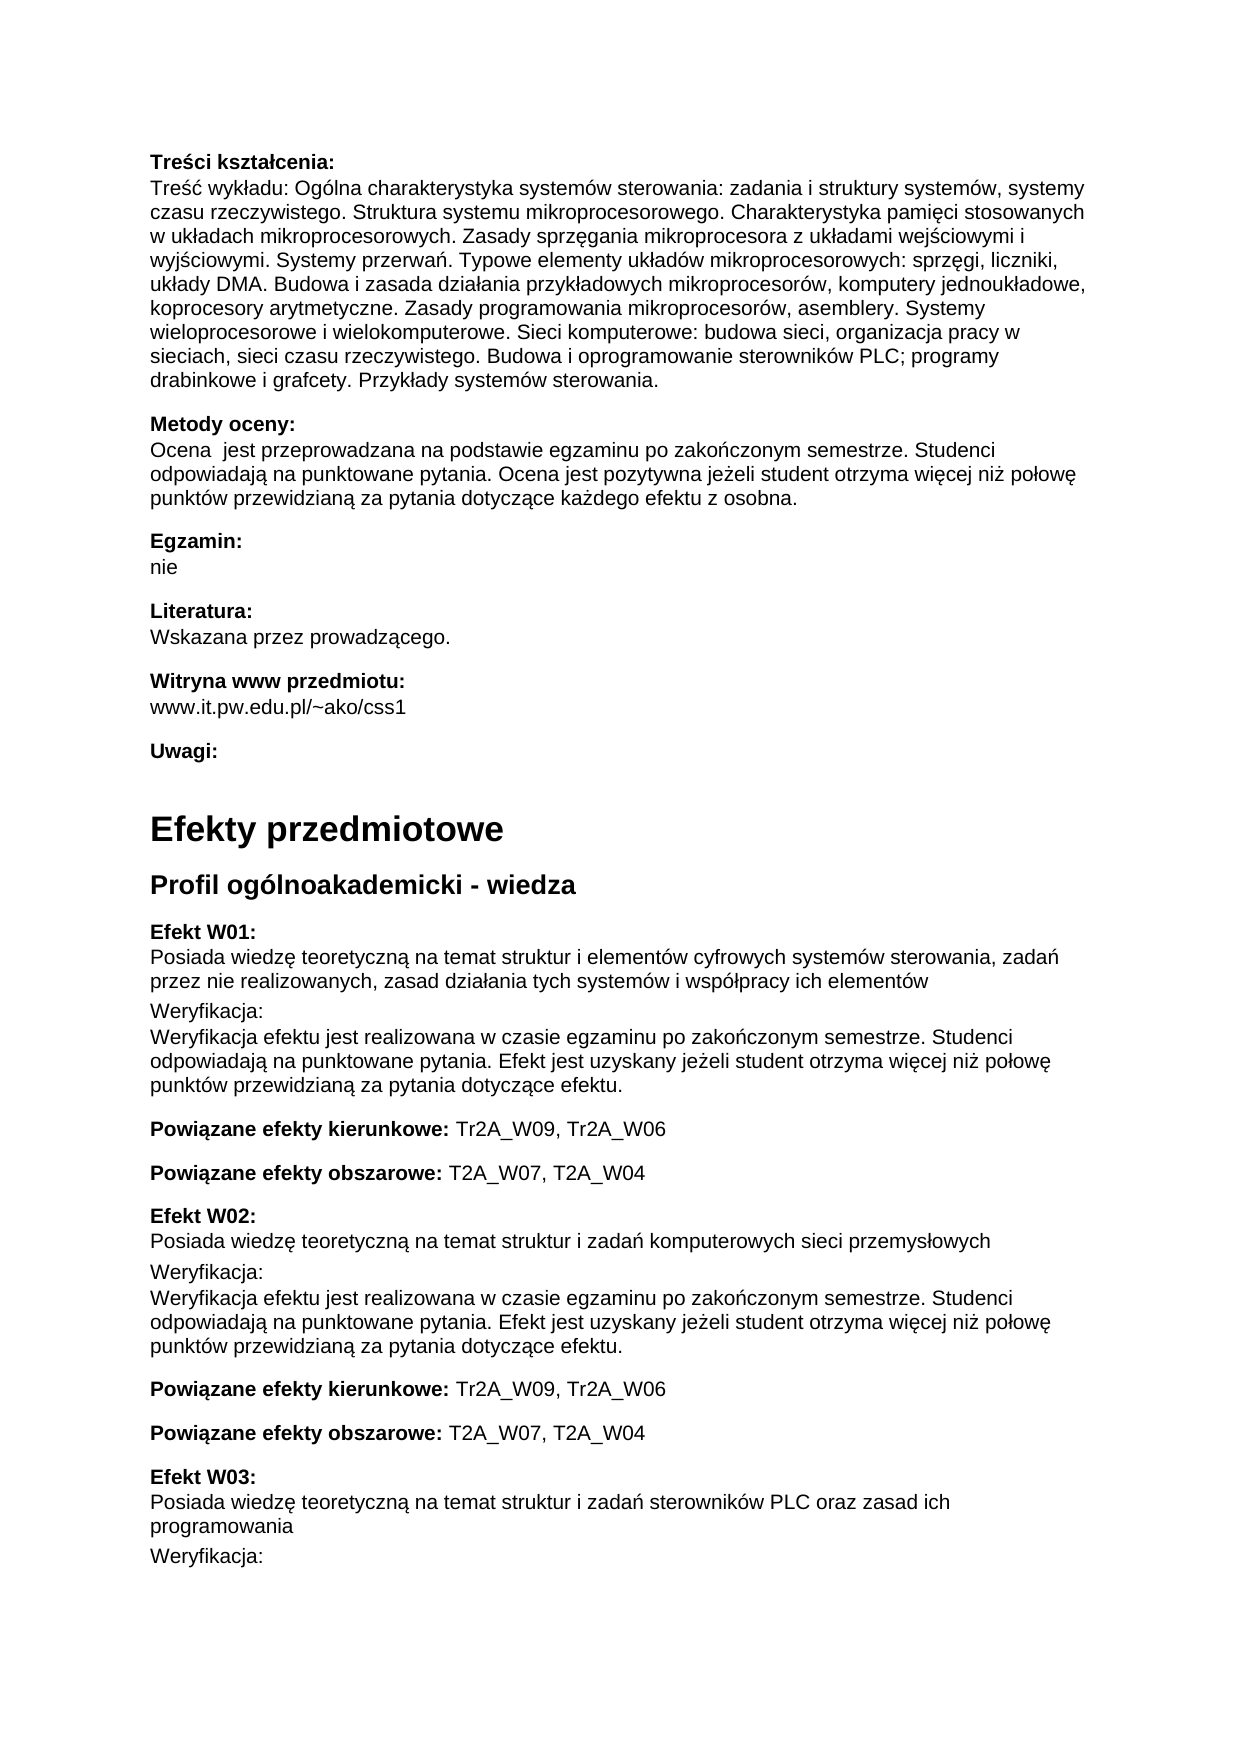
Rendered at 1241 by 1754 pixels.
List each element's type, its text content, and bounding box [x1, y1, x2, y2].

text Treść wykładu: Ogólna charakterystyka systemów sterowania: zadania i struktury systemów, systemy czasu rzeczywistego. Struktura systemu mikroprocesorowego. Charakterystyka pamięci stosowanych w układach mikroprocesorowych. Zasady sprzęgania mikroprocesora z układami wejściowymi i wyjściowymi. Systemy przerwań. Typowe elementy układów mikroprocesorowych: sprzęgi, liczniki, układy DMA. Budowa i zasada działania przykładowych mikroprocesorów, komputery jednoukładowe, koprocesory arytmetyczne. Zasady programowania mikroprocesorów, asemblery. Systemy wieloprocesorowe i wielokomputerowe. Sieci komputerowe: budowa sieci, organizacja pracy w sieciach, sieci czasu rzeczywistego. Budowa i oprogramowanie sterowników PLC; programy drabinkowe i grafcety. Przykłady systemów sterowania. [150, 176, 1090, 392]
text Ocena jest przeprowadzana na podstawie egzaminu po zakończonym semestrze. Studenci odpowiadają na punktowane pytania. Ocena jest pozytywna jeżeli student otrzyma więcej niż połowę punktów przewidzianą za pytania dotyczące każdego efektu z osobna. [150, 437, 1090, 509]
text Powiązane efekty kierunkowe: Tr2A_W09, Tr2A_W06 [150, 1377, 1090, 1401]
text Uwagi: [150, 738, 1090, 762]
text Powiązane efekty obszarowe: T2A_W07, T2A_W04 [150, 1421, 1090, 1445]
text Efekt W02: [150, 1204, 1090, 1228]
subtitle Profil ogólnoakademicki - wiedza [150, 869, 1090, 900]
text Treści kształcenia: [150, 150, 1090, 174]
text Weryfikacja: [150, 999, 1090, 1023]
text Egzamin: [150, 529, 1090, 553]
text nie [150, 555, 1090, 579]
text Weryfikacja: [150, 1259, 1090, 1283]
text Powiązane efekty obszarowe: T2A_W07, T2A_W04 [150, 1161, 1090, 1184]
text Witryna www przedmiotu: [150, 669, 1090, 693]
text Efekt W01: [150, 920, 1090, 944]
text Literatura: [150, 599, 1090, 623]
subtitle Efekty przedmiotowe [150, 808, 1090, 849]
text Posiada wiedzę teoretyczną na temat struktur i zadań sterowników PLC oraz zasad ich programowania [150, 1490, 1090, 1538]
text Powiązane efekty kierunkowe: Tr2A_W09, Tr2A_W06 [150, 1117, 1090, 1141]
text Posiada wiedzę teoretyczną na temat struktur i elementów cyfrowych systemów sterowania, zadań przez nie realizowanych, zasad działania tych systemów i współpracy ich elementów [150, 945, 1090, 993]
text Wskazana przez prowadzącego. [150, 625, 1090, 649]
text Metody oceny: [150, 411, 1090, 435]
text www.it.pw.edu.pl/~ako/css1 [150, 695, 1090, 719]
text Efekt W03: [150, 1465, 1090, 1489]
text Posiada wiedzę teoretyczną na temat struktur i zadań komputerowych sieci przemysłowych [150, 1229, 1090, 1253]
text Weryfikacja: [150, 1544, 1090, 1568]
